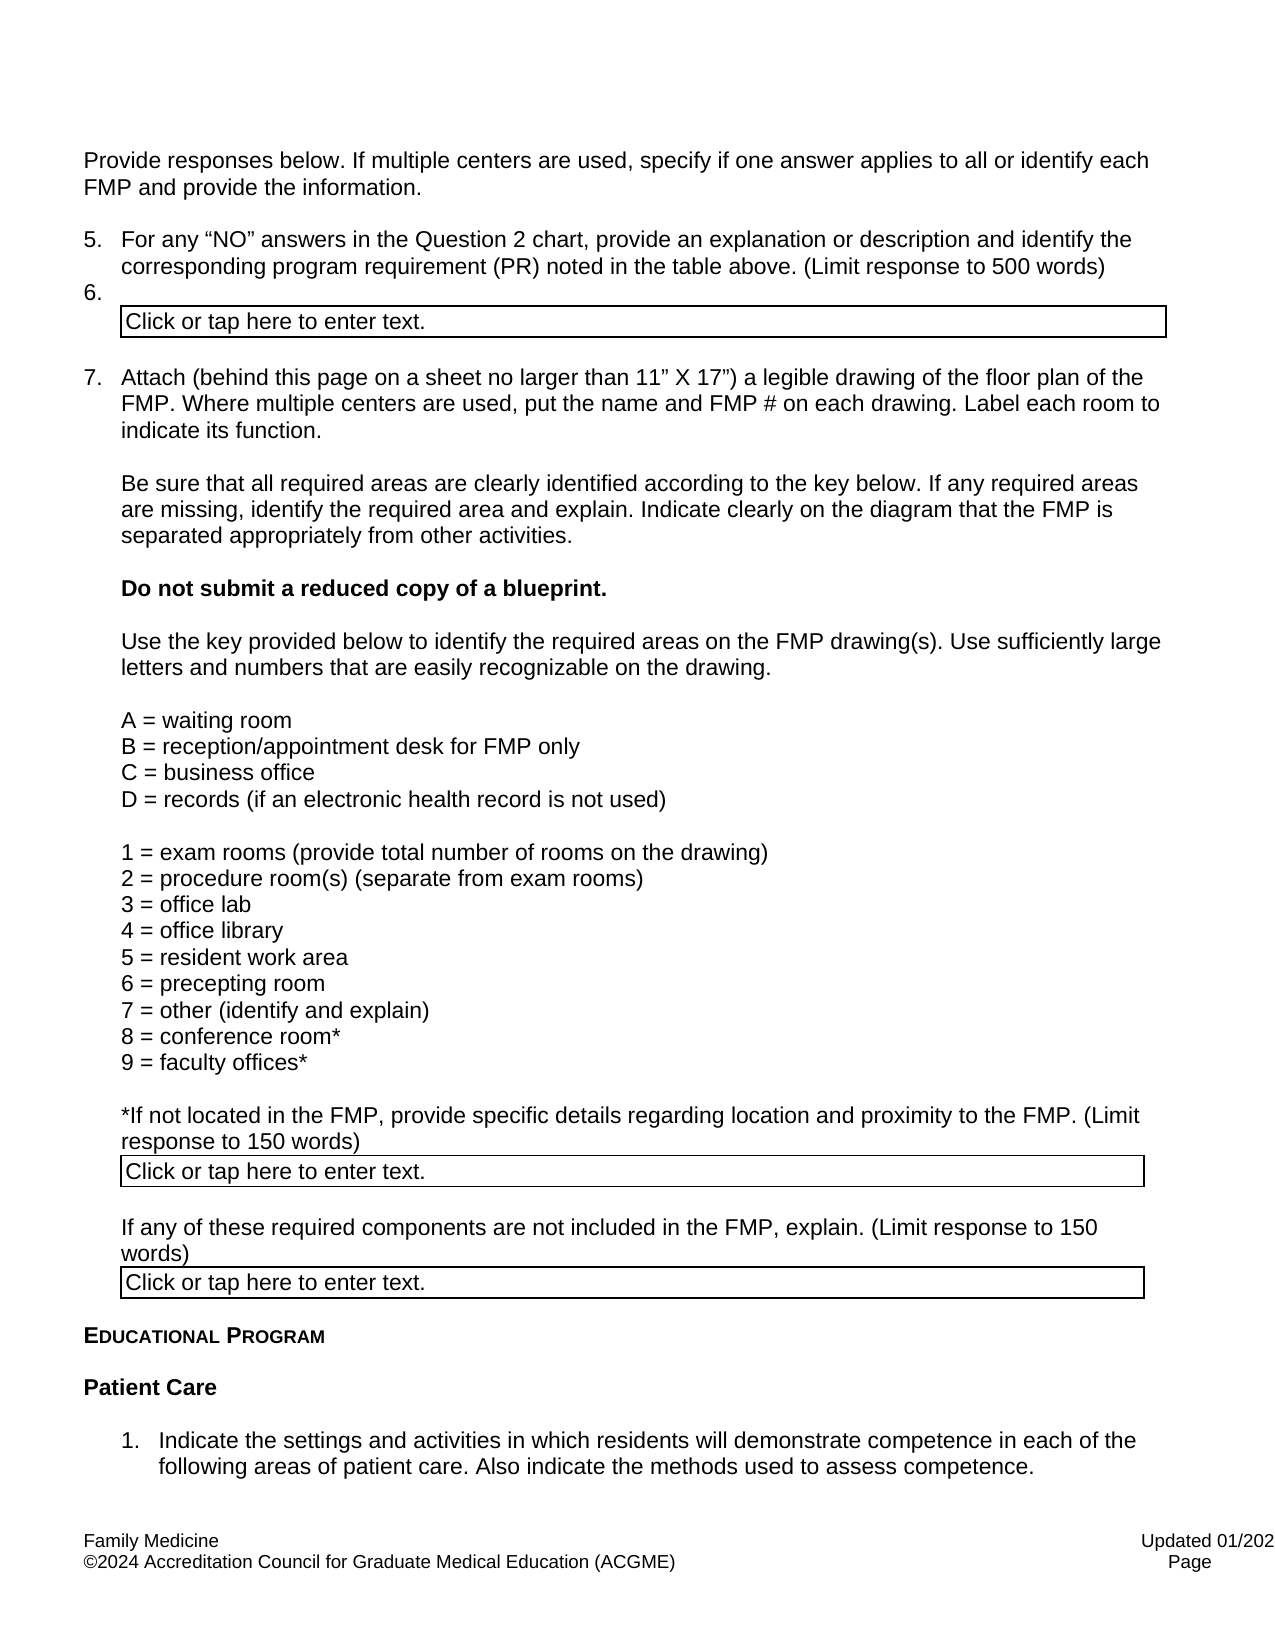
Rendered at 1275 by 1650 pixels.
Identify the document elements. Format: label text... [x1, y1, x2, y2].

list Indicate the settings and activities in which residents will demonstrate competence in each of the following areas of patient care. Also indicate the methods used to assess competence. [121, 1427, 1172, 1480]
text If any of these required components are not included in the FMP, explain. (Limit response to 150 words) [121, 1187, 1172, 1266]
text 9 = faculty offices* [121, 1049, 1172, 1076]
text 1 = exam rooms (provide total number of rooms on the drawing) [121, 838, 1172, 865]
text Patient Care [83, 1374, 1172, 1401]
list For any “NO” answers in the Question 2 chart, provide an explanation or description and identify the corresponding program requirement (PR) noted in the table above. (Limit response to 500 words) [83, 226, 1172, 279]
list Attach (behind this page on a sheet no larger than 11” X 17”) a legible drawing of the floor plan of the FMP. Where multiple centers are used, put the name and FMP # on each drawing. Label each room to indicate its function. [83, 364, 1172, 443]
text 8 = conference room* [121, 1023, 1172, 1049]
text 2 = procedure room(s) (separate from exam rooms) [121, 865, 1172, 891]
text Educational Program [83, 1322, 1172, 1348]
text 4 = office library [121, 917, 1172, 944]
text 7 = other (identify and explain) [121, 997, 1172, 1023]
text Use the key provided below to identify the required areas on the FMP drawing(s). Use sufficiently large letters and numbers that are easily recognizable on the drawing. [121, 628, 1172, 680]
text 3 = office lab [121, 891, 1172, 917]
text Be sure that all required areas are clearly identified according to the key below. If any required areas are missing, identify the required area and explain. Indicate clearly on the diagram that the FMP is separated appropriately from other activities. [121, 469, 1172, 548]
text *If not located in the FMP, provide specific details regarding location and proximity to the FMP. (Limit response to 150 words) [121, 1102, 1172, 1155]
text A = waiting room [121, 707, 1172, 733]
text Do not submit a reduced copy of a blueprint. [121, 575, 1172, 601]
text 5 = resident work area [121, 944, 1172, 970]
text C = business office [121, 759, 1172, 786]
text Provide responses below. If multiple centers are used, specify if one answer applies to all or identify each FMP and provide the information. [83, 147, 1172, 200]
text B = reception/appointment desk for FMP only [121, 733, 1172, 759]
text D = records (if an electronic health record is not used) [121, 786, 1172, 812]
text 6 = precepting room [121, 970, 1172, 997]
